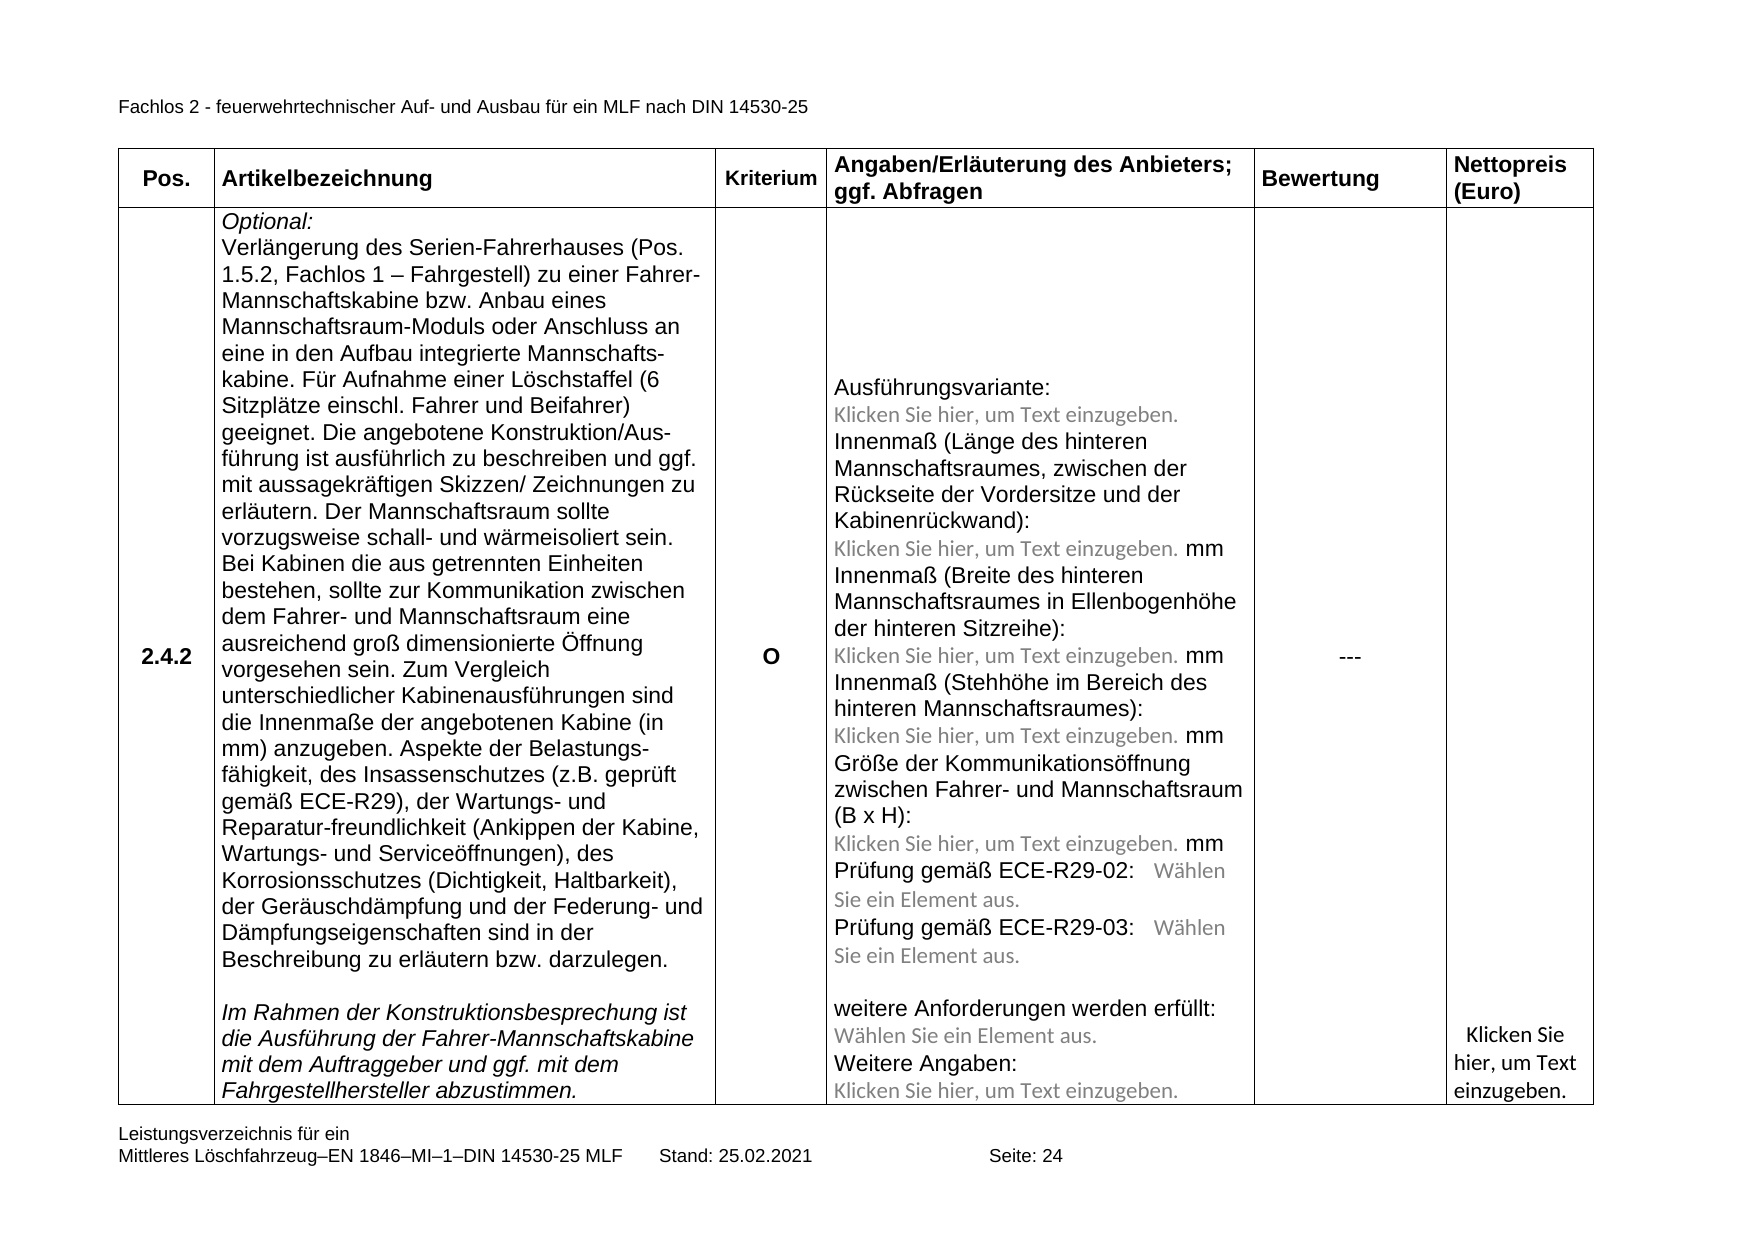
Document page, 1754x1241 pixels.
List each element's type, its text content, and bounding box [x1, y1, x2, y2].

table_header Nettopreis (Euro) [1447, 149, 1593, 207]
table_header Pos. [119, 149, 214, 207]
table_header Artikelbezeichnung [215, 149, 715, 207]
table_cell O [716, 208, 826, 1104]
table_header Angaben/Erläuterung des Anbieters; ggf. Abfragen [827, 149, 1254, 207]
table_header Kriterium [716, 149, 826, 207]
table_cell --- [1255, 208, 1446, 1104]
table_cell Optional: Verlängerung des Serien-Fahrerhauses (Pos. 1.5.2, Fachlos 1 – Fahrgestell) zu einer Fahrer-Mannschaftskabine bzw. Anbau eines Mannschaftsraum-Moduls oder Anschluss an eine in den Aufbau integrierte Mannschafts-kabine. Für Aufnahme einer Löschstaffel (6 Sitzplätze einschl. Fahrer und Beifahrer) geeignet. Die angebotene Konstruktion/Aus-führung ist ausführlich zu beschreiben und ggf. mit aussagekräftigen Skizzen/ Zeichnungen zu erläutern. Der Mannschaftsraum sollte vorzugsweise schall- und wärmeisoliert sein. Bei Kabinen die aus getrennten Einheiten bestehen, sollte zur Kommunikation zwischen dem Fahrer- und Mannschaftsraum eine ausreichend groß dimensionierte Öffnung vorgesehen sein. Zum Vergleich unterschiedlicher Kabinenausführungen sind die Innenmaße der angebotenen Kabine (in mm) anzugeben. Aspekte der Belastungs-fähigkeit, des Insassenschutzes (z.B. geprüft gemäß ECE-R29), der Wartungs- und Reparatur-freundlichkeit (Ankippen der Kabine, Wartungs- und Serviceöffnungen), des Korrosionsschutzes (Dichtigkeit, Haltbarkeit), der Geräuschdämpfung und der Federung- und Dämpfungseigenschaften sind in der Beschreibung zu erläutern bzw. darzulegen. Im Rahmen der Konstruktionsbesprechung ist die Ausführung der Fahrer-Mannschaftskabine mit dem Auftraggeber und ggf. mit dem Fahrgestellhersteller abzustimmen. [215, 208, 715, 1104]
table_cell [1447, 208, 1593, 1104]
table_cell Ausführungsvariante: Innenmaß (Länge des hinteren Mannschaftsraumes, zwischen der Rückseite der Vordersitze und der Kabinenrückwand): mm Innenmaß (Breite des hinteren Mannschaftsraumes in Ellenbogenhöhe der hinteren Sitzreihe): mm Innenmaß (Stehhöhe im Bereich des hinteren Mannschaftsraumes): mm Größe der Kommunikationsöffnung zwischen Fahrer- und Mannschaftsraum (B x H): mm Prüfung gemäß ECE-R29-02: Prüfung gemäß ECE-R29-03: weitere Anforderungen werden erfüllt: Weitere Angaben: [827, 208, 1254, 1104]
table_header Bewertung [1255, 149, 1446, 207]
table_cell 2.4.2 [119, 208, 214, 1104]
